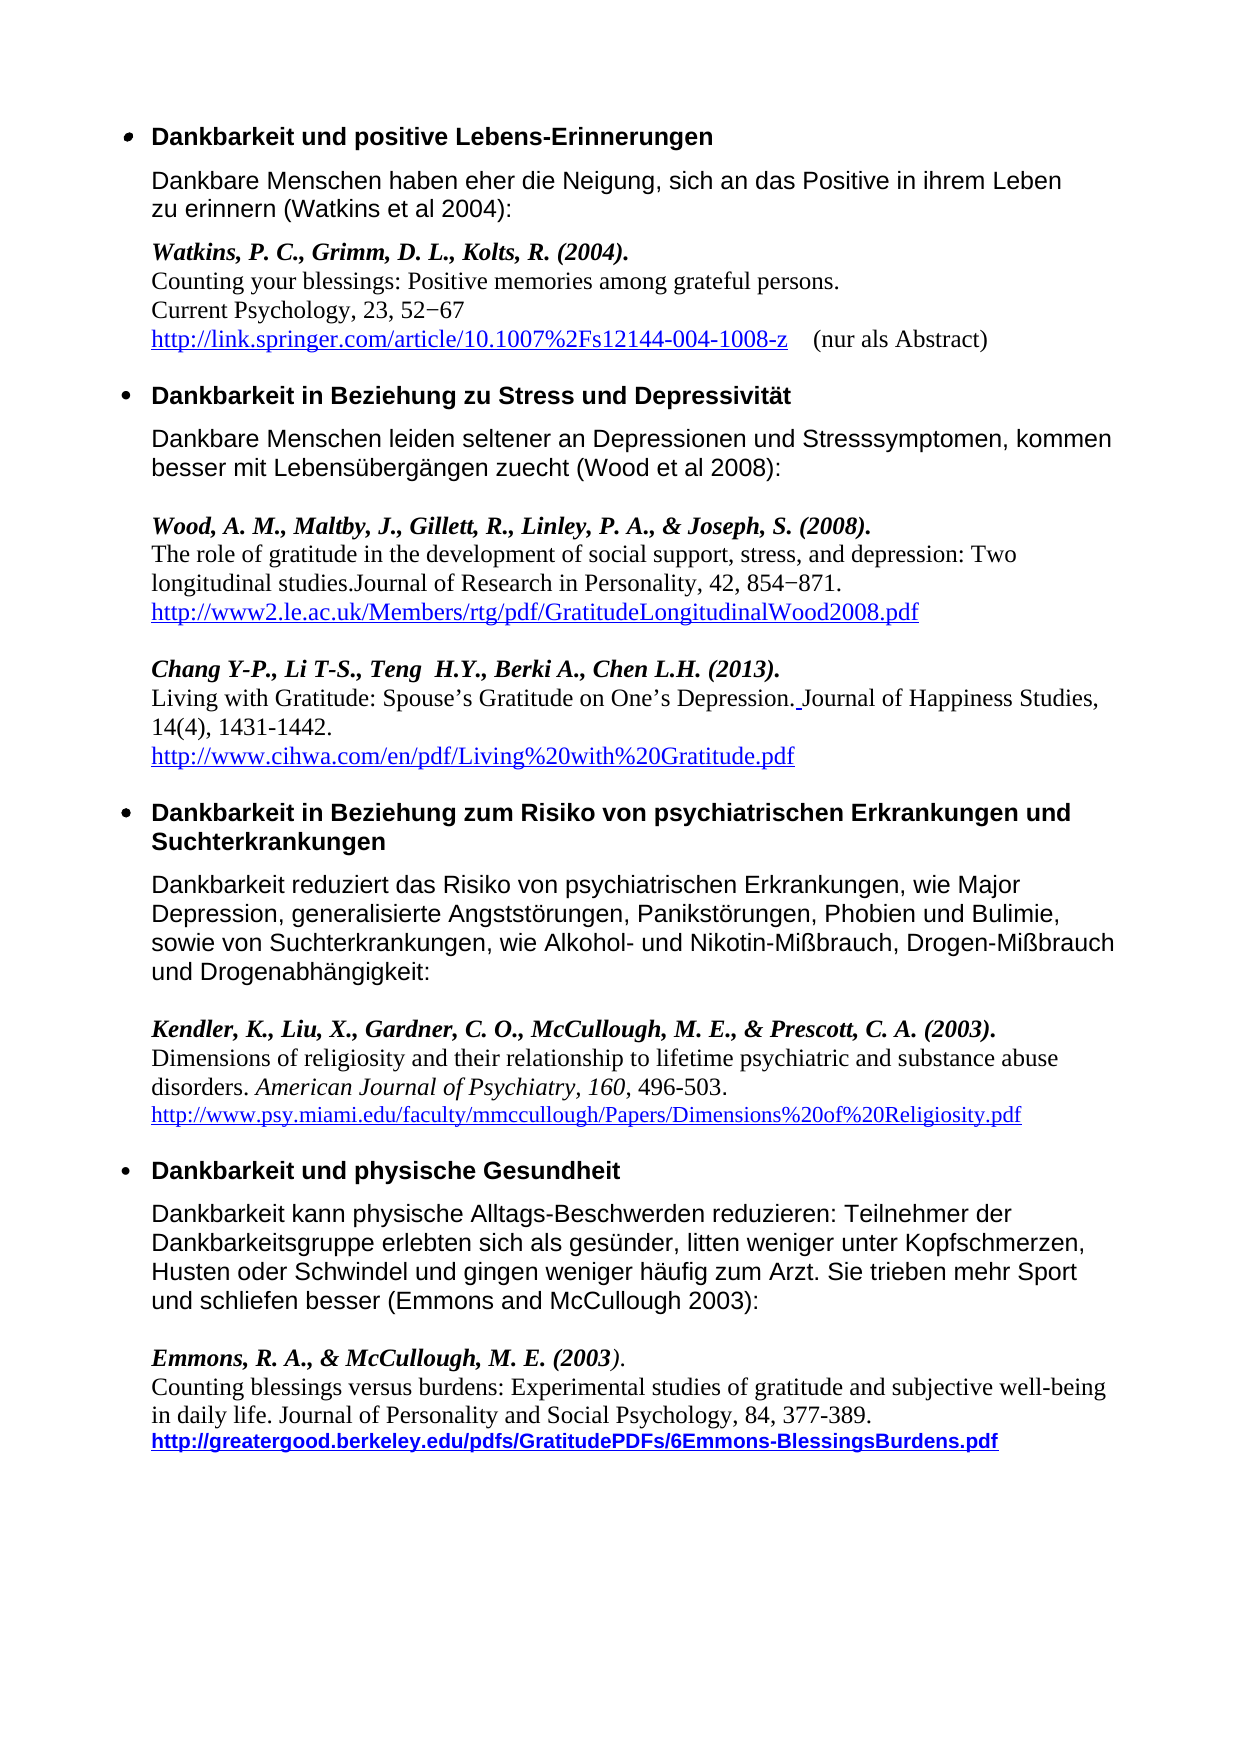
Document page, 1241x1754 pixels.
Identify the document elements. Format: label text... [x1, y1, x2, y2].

text Chang Y-P., Li T-S., Teng H.Y., Berki A., Chen L.H. (2013). [151, 654, 1122, 683]
text Watkins, P. C., Grimm, D. L., Kolts, R. (2004). [151, 237, 1122, 266]
text besser mit Lebensübergängen zuecht (Wood et al 2008): [151, 453, 1122, 482]
text http://www2.le.ac.uk/Members/rtg/pdf/GratitudeLongitudinalWood2008.pdf [151, 597, 1122, 626]
text Dankbarkeit kann physische Alltags-Beschwerden reduzieren: Teilnehmer der Dankbarkeitsgruppe erlebten sich als gesünder, litten weniger unter Kopfschmerzen, Husten oder Schwindel und gingen weniger häufig zum Arzt. Sie trieben mehr Sport und schliefen besser (Emmons and McCullough 2003): [151, 1199, 1122, 1314]
list Dankbarkeit und positive Lebens-Erinnerungen [122, 122, 1122, 151]
text Suchterkrankungen [151, 827, 1122, 856]
list in daily life. Journal of Personality and Social Psychology, 84, 377-389. [151, 1401, 1122, 1429]
list Dankbarkeit in Beziehung zu Stress und Depressivität [122, 381, 1122, 410]
list http://greatergood.berkeley.edu/pdfs/GratitudePDFs/6Emmons-BlessingsBurdens.pdf [136, 1429, 1122, 1453]
text Wood, A. M., Maltby, J., Gillett, R., Linley, P. A., & Joseph, S. (2008). [151, 511, 1122, 539]
list Dankbarkeit und physische Gesundheit [122, 1156, 1122, 1185]
text Current Psychology, 23, 52−67 [151, 295, 1122, 324]
list Counting blessings versus burdens: Experimental studies of gratitude and subjective well-being [151, 1372, 1122, 1401]
list Dankbarkeit in Beziehung zum Risiko von psychiatrischen Erkrankungen und [122, 798, 1122, 827]
list Emmons, R. A., & McCullough, M. E. (2003). [136, 1343, 1122, 1372]
text Dankbarkeit reduziert das Risiko von psychiatrischen Erkrankungen, wie Major Depression, generalisierte Angststörungen, Panikstörungen, Phobien und Bulimie, sowie von Suchterkrankungen, wie Alkohol- und Nikotin-Mißbrauch, Drogen-Mißbrauch und Drogenabhängigkeit: [122, 870, 1122, 985]
list Dankbare Menschen haben eher die Neigung, sich an das Positive in ihrem Leben [151, 166, 1122, 194]
text Living with Gratitude: Spouse’s Gratitude on One’s Depression. Journal of Happiness Studies, 14(4), 1431-1442. [151, 683, 1122, 741]
list zu erinnern (Watkins et al 2004): [151, 194, 1122, 223]
text http://link.springer.com/article/10.1007%2Fs12144-004-1008-z (nur als Abstract) [151, 324, 1122, 352]
text Dankbare Menschen leiden seltener an Depressionen und Stresssymptomen, kommen [151, 424, 1122, 453]
text The role of gratitude in the development of social support, stress, and depression: Two longitudinal studies.Journal of Research in Personality, 42, 854−871. [151, 539, 1122, 597]
text http://www.cihwa.com/en/pdf/Living%20with%20Gratitude.pdf [151, 741, 1122, 769]
text Kendler, K., Liu, X., Gardner, C. O., McCullough, M. E., & Prescott, C. A. (2003). Dimensions of religiosity and their relationship to lifetime psychiatric and substance abuse disorders. American Journal of Psychiatry, 160, 496-503. http://www.psy.miami.edu/faculty/mmccullough/Papers/Dimensions%20of%20Religiosity.pdf [151, 1014, 1122, 1127]
text Counting your blessings: Positive memories among grateful persons. [151, 266, 1122, 295]
